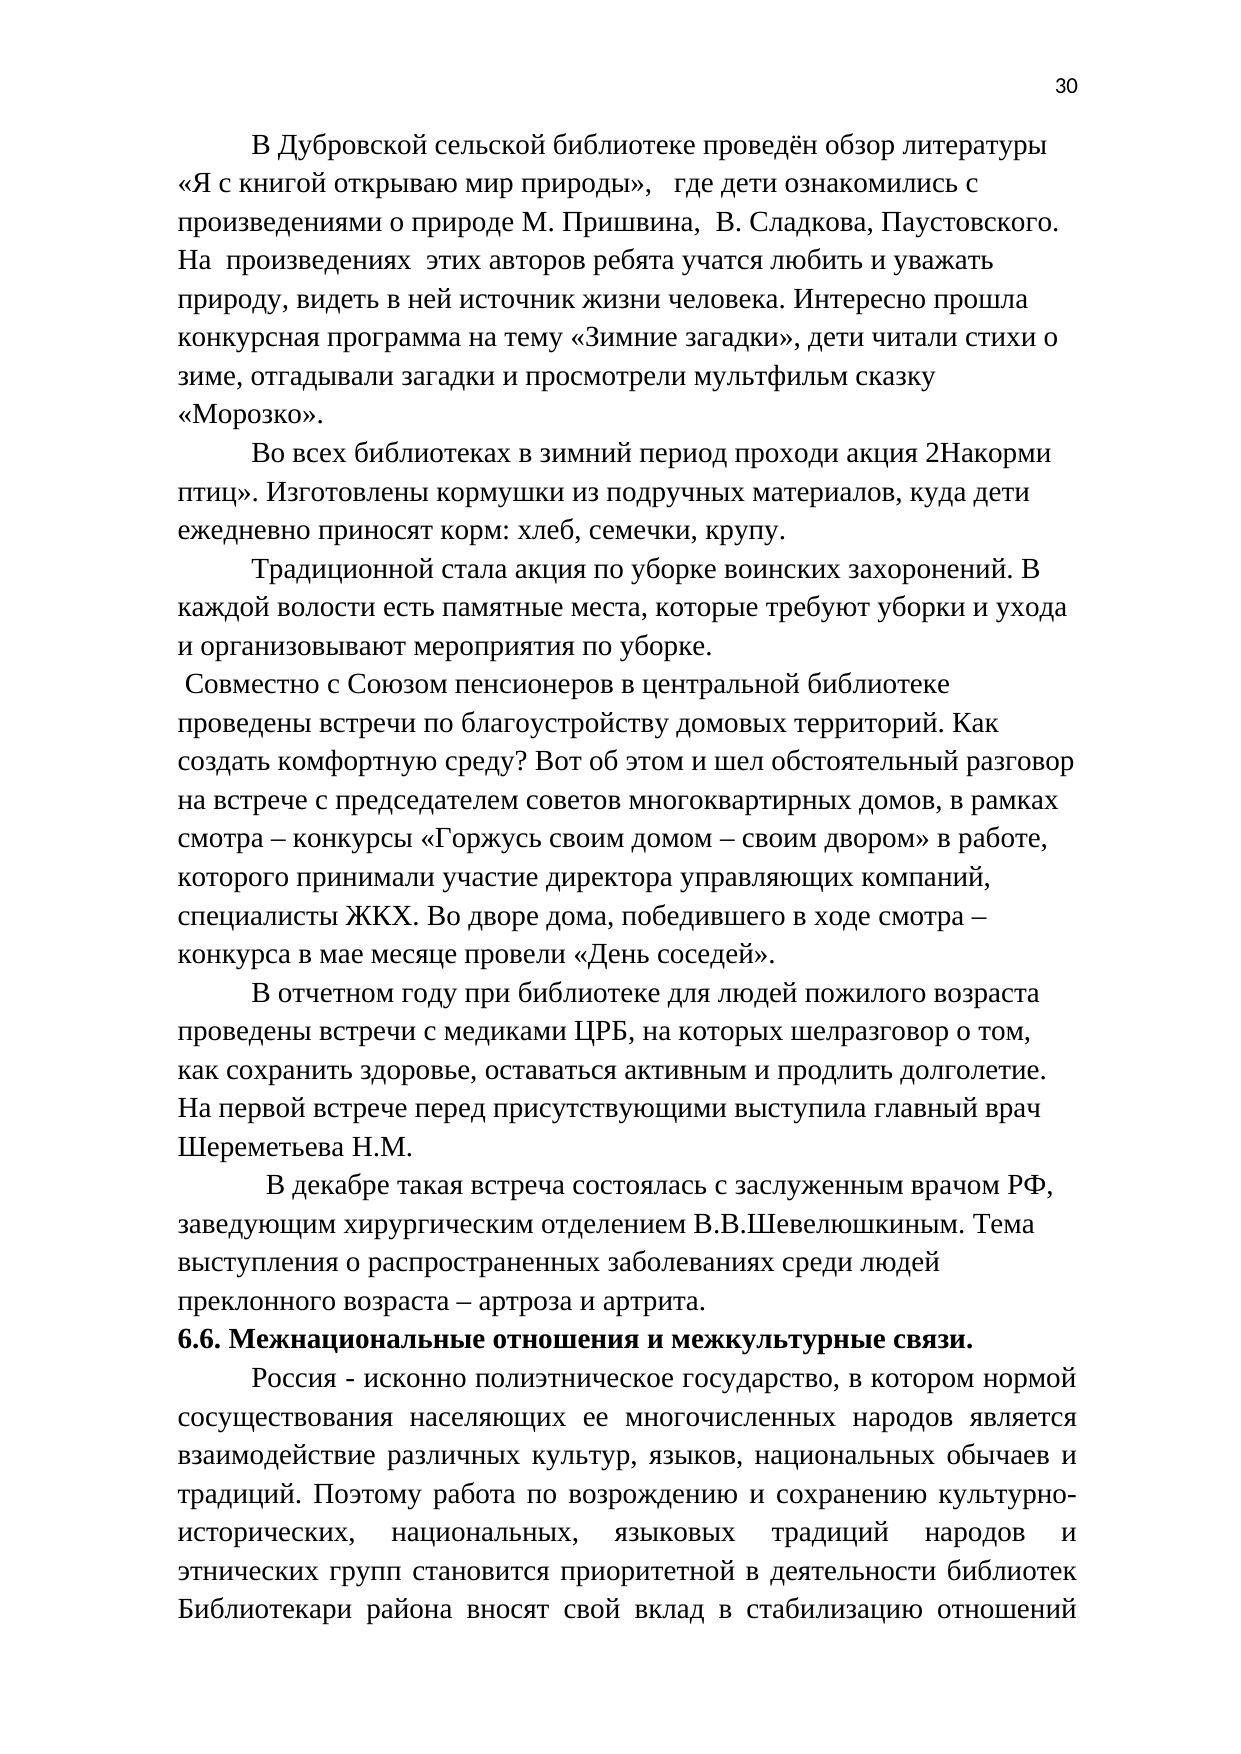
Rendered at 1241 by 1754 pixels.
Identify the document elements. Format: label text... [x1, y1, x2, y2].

text В Дубровской сельской библиотеке проведён обзор литературы «Я с книгой открываю мир природы», где дети ознакомились с произведениями о природе М. Пришвина, В. Сладкова, Паустовского. На произведениях этих авторов ребята учатся любить и уважать природу, видеть в ней источник жизни человека. Интересно прошла конкурсная программа на тему «Зимние загадки», дети читали стихи о зиме, отгадывали загадки и просмотрели мультфильм сказку «Морозко». [177, 127, 1078, 430]
text Традиционной стала акция по уборке воинских захоронений. В каждой волости есть памятные места, которые требуют уборки и ухода и организовывают мероприятия по уборке. [177, 551, 1078, 661]
text В отчетном году при библиотеке для людей пожилого возраста проведены встречи с медиками ЦРБ, на которых шелразговор о том, как сохранить здоровье, оставаться активным и продлить долголетие. На первой встрече перед присутствующими выступила главный врач Шереметьева Н.М. [177, 975, 1078, 1162]
text Во всех библиотеках в зимний период проходи акция 2Накорми птиц». Изготовлены кормушки из подручных материалов, куда дети ежедневно приносят корм: хлеб, семечки, крупу. [177, 435, 1078, 546]
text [177, 1360, 1078, 1625]
text 6.6. Межнациональные отношения и межкультурные связи. [177, 1322, 1078, 1355]
text Совместно с Союзом пенсионеров в центральной библиотеке проведены встречи по благоустройству домовых территорий. Как создать комфортную среду? Вот об этом и шел обстоятельный разговор на встрече с председателем советов многоквартирных домов, в рамках смотра – конкурсы «Горжусь своим домом – своим двором» в работе, которого принимали участие директора управляющих компаний, специалисты ЖКХ. Во дворе дома, победившего в ходе смотра – конкурса в мае месяце провели «День соседей». [177, 666, 1078, 970]
text В декабре такая встреча состоялась с заслуженным врачом РФ, заведующим хирургическим отделением В.В.Шевелюшкиным. Тема выступления о распространенных заболеваниях среди людей преклонного возраста – артроза и артрита. [177, 1167, 1078, 1317]
